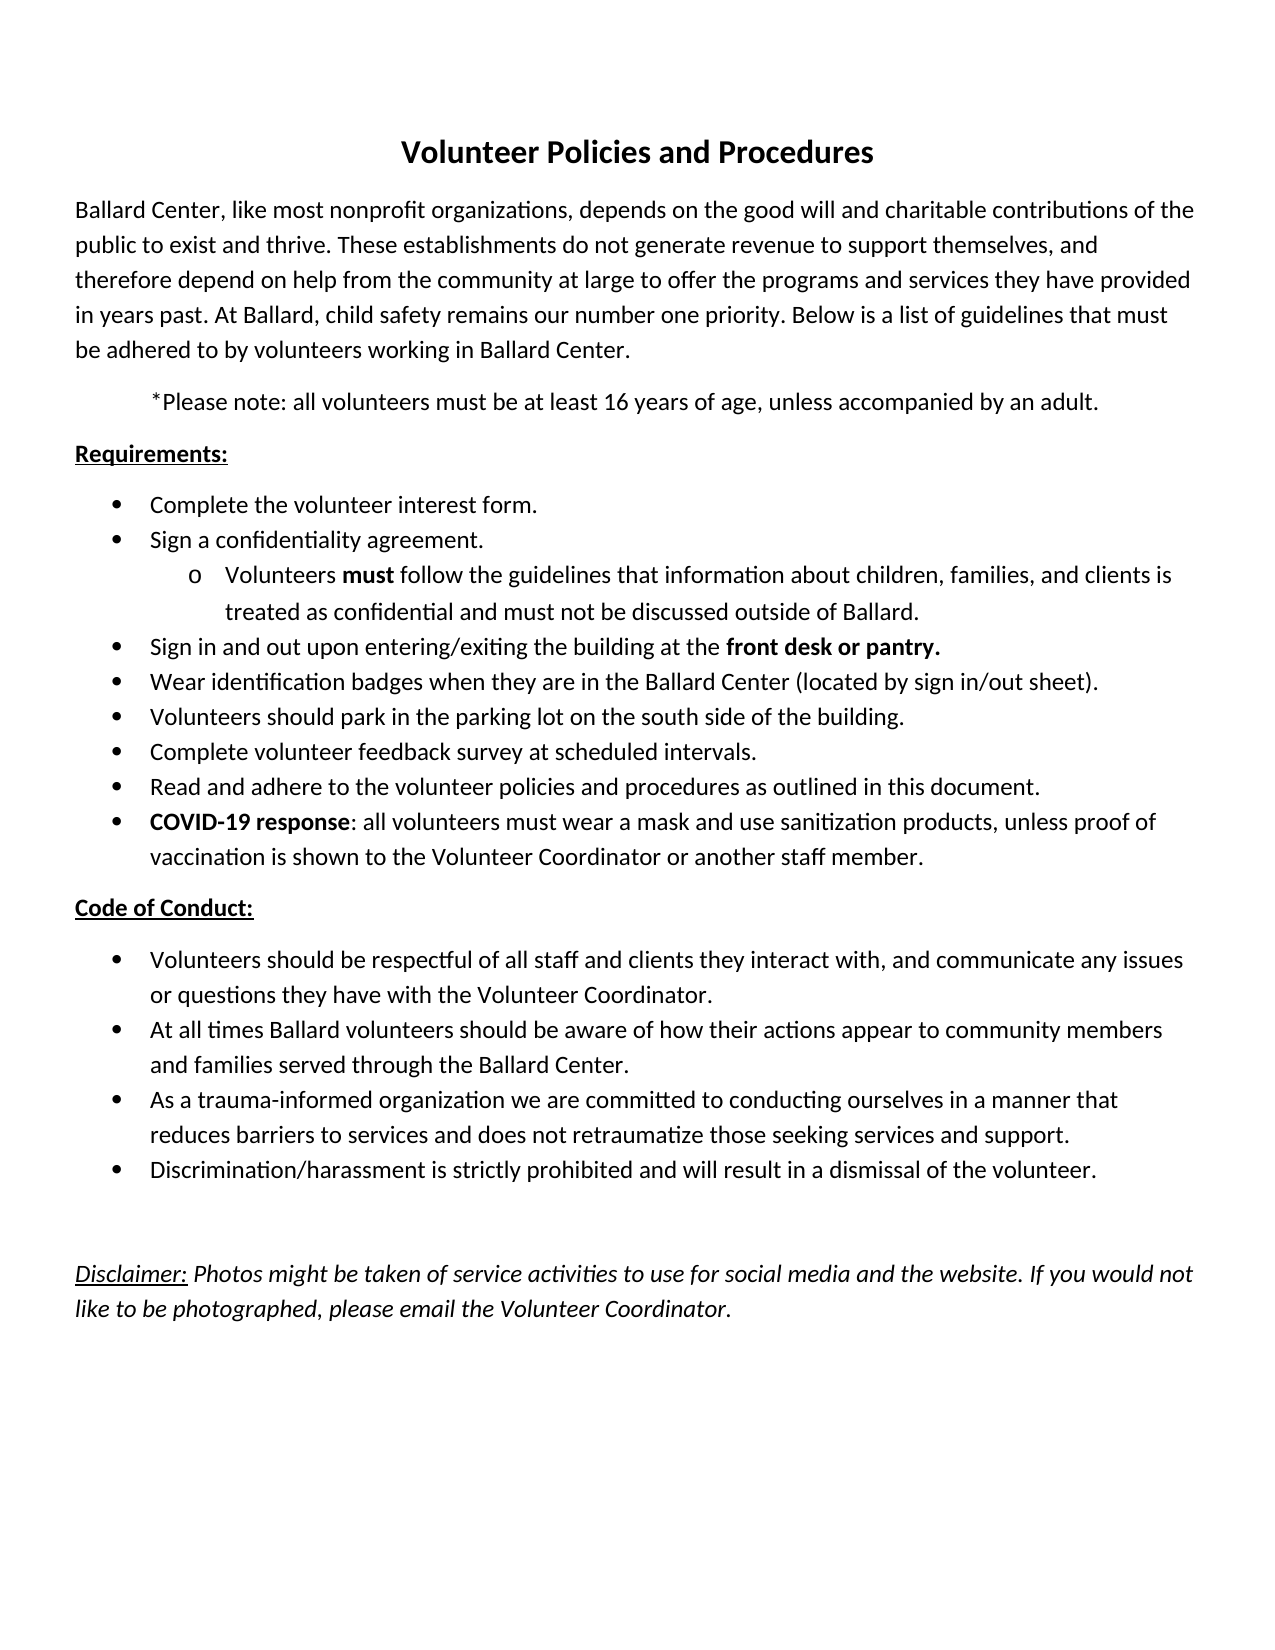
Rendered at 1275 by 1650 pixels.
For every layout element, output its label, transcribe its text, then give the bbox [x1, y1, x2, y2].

list COVID-19 response: all volunteers must wear a mask and use sanitization products, unless proof of vaccination is shown to the Volunteer Coordinator or another staff member. [112, 806, 1200, 871]
list Wear identification badges when they are in the Ballard Center (located by sign in/out sheet). [112, 666, 1200, 696]
text Disclaimer: Photos might be taken of service activities to use for social media and the website. If you would not like to be photographed, please email the Volunteer Coordinator. [75, 1258, 1200, 1324]
list Sign a confidentiality agreement. [112, 524, 1200, 555]
list Discrimination/harassment is strictly prohibited and will result in a dismissal of the volunteer. [112, 1154, 1200, 1185]
list At all times Ballard volunteers should be aware of how their actions appear to community members and families served through the Ballard Center. [112, 1014, 1200, 1079]
text Requirements: [75, 438, 1200, 468]
list As a trauma-informed organization we are committed to conducting ourselves in a manner that reduces barriers to services and does not retraumatize those seeking services and support. [112, 1084, 1200, 1149]
list Volunteers must follow the guidelines that information about children, families, and clients is treated as confidential and must not be discussed outside of Ballard. [187, 559, 1200, 626]
text Code of Conduct: [75, 892, 1200, 923]
list Volunteers should park in the parking lot on the south side of the building. [112, 701, 1200, 731]
text Volunteer Policies and Procedures [75, 131, 1200, 172]
list Read and adhere to the volunteer policies and procedures as outlined in this document. [112, 771, 1200, 801]
text *Please note: all volunteers must be at least 16 years of age, unless accompanied by an adult. [75, 386, 1200, 417]
list Complete volunteer feedback survey at scheduled intervals. [112, 736, 1200, 766]
list Sign in and out upon entering/exiting the building at the front desk or pantry. [112, 631, 1200, 661]
text Ballard Center, like most nonprofit organizations, depends on the good will and charitable contributions of the public to exist and thrive. These establishments do not generate revenue to support themselves, and therefore depend on help from the community at large to offer the programs and services they have provided in years past. At Ballard, child safety remains our number one priority. Below is a list of guidelines that must be adhered to by volunteers working in Ballard Center. [75, 194, 1200, 365]
list Volunteers should be respectful of all staff and clients they interact with, and communicate any issues or questions they have with the Volunteer Coordinator. [112, 944, 1200, 1009]
list Complete the volunteer interest form. [112, 489, 1200, 520]
